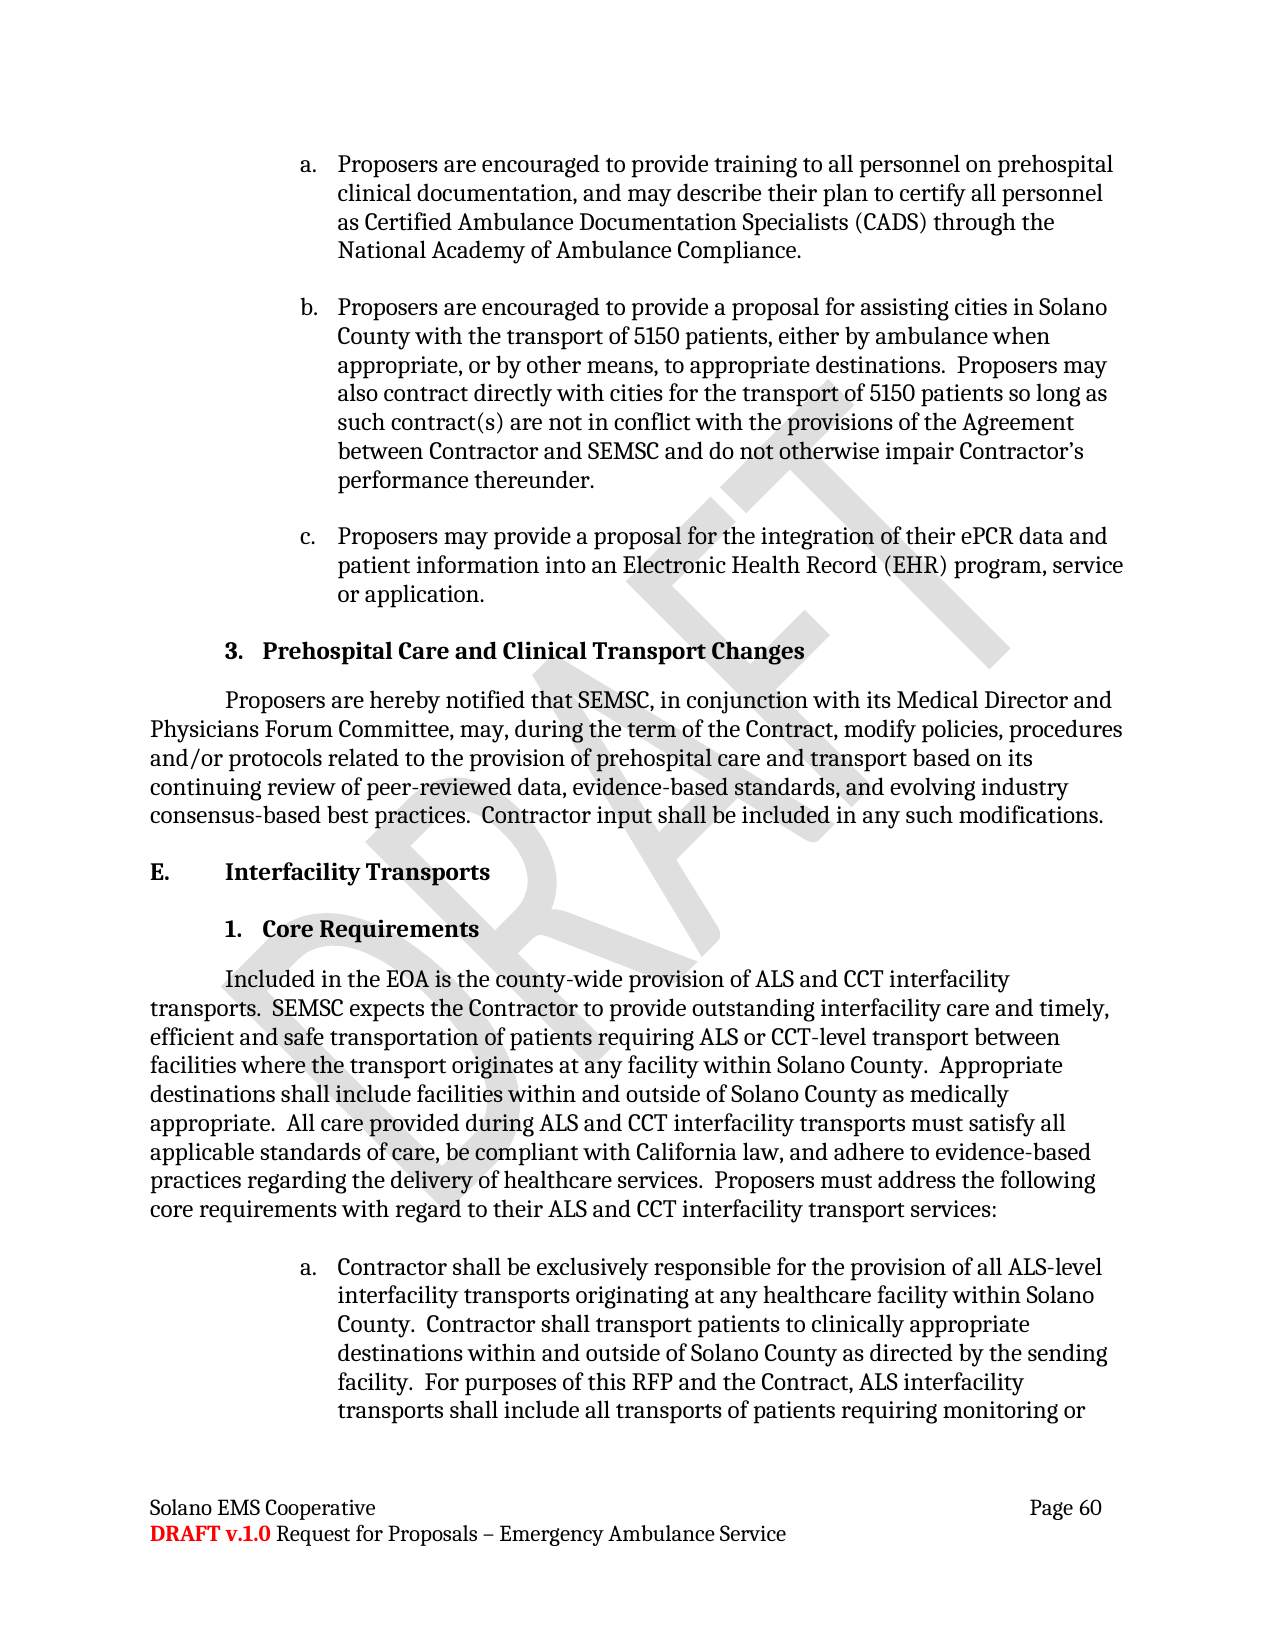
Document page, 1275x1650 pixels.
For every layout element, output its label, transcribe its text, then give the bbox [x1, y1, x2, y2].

list Proposers are encouraged to provide training to all personnel on prehospital clinical documentation, and may describe their plan to certify all personnel as Certified Ambulance Documentation Specialists (CADS) through the National Academy of Ambulance Compliance. [300, 150, 1125, 293]
text E. Interfacility Transports [150, 858, 1125, 887]
text Included in the EOA is the county-wide provision of ALS and CCT interfacility transports. SEMSC expects the Contractor to provide outstanding interfacility care and timely, efficient and safe transportation of patients requiring ALS or CCT-level transport between facilities where the transport originates at any facility within Solano County. Appropriate destinations shall include facilities within and outside of Solano County as medically appropriate. All care provided during ALS and CCT interfacility transports must satisfy all applicable standards of care, be compliant with California law, and adhere to evidence-based practices regarding the delivery of healthcare services. Proposers must address the following core requirements with regard to their ALS and CCT interfacility transport services: [150, 965, 1125, 1224]
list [300, 1252, 1125, 1425]
list Prehospital Care and Clinical Transport Changes [225, 637, 1125, 665]
text Proposers are hereby notified that SEMSC, in conjunction with its Medical Director and Physicians Forum Committee, may, during the term of the Contract, modify policies, procedures and/or protocols related to the provision of prehospital care and transport based on its continuing review of peer-reviewed data, evidence-based standards, and evolving industry consensus-based best practices. Contractor input shall be included in any such modifications. [150, 686, 1125, 858]
list Proposers are encouraged to provide a proposal for assisting cities in Solano County with the transport of 5150 patients, either by ambulance when appropriate, or by other means, to appropriate destinations. Proposers may also contract directly with cities for the transport of 5150 patients so long as such contract(s) are not in conflict with the provisions of the Agreement between Contractor and SEMSC and do not otherwise impair Contractor’s performance thereunder. [300, 293, 1125, 522]
list Proposers may provide a proposal for the integration of their ePCR data and patient information into an Electronic Health Record (EHR) program, service or application. [300, 522, 1125, 637]
list Core Requirements [225, 915, 1125, 944]
